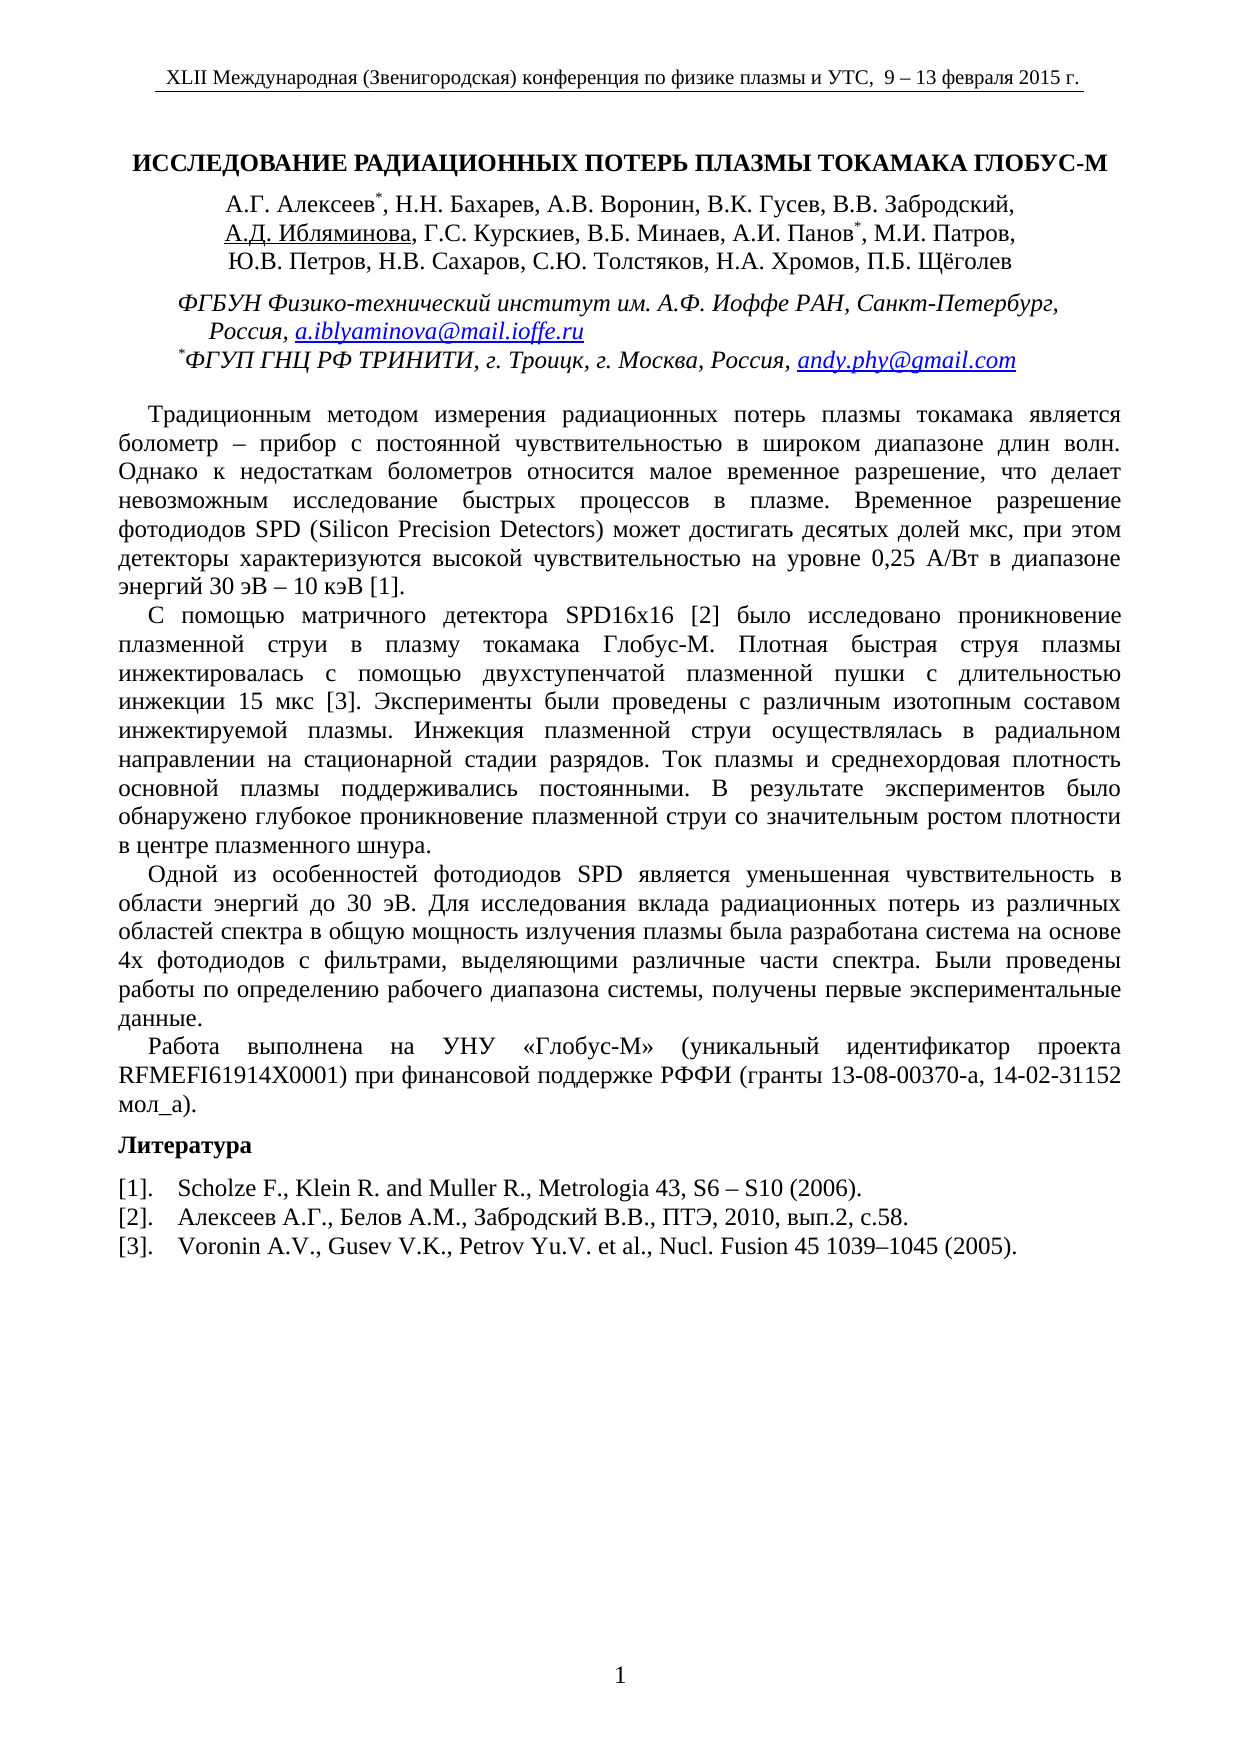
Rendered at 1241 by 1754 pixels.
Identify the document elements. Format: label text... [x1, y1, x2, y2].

text А.Г. Алексеев*, Н.Н. Бахарев, А.В. Воронин, В.К. Гусев, В.В. Забродский, А.Д. Ибляминова, Г.С. Курскиев, В.Б. Минаев, А.И. Панов*, М.И. Патров, Ю.В. Петров, Н.В. Сахаров, С.Ю. Толстяков, Н.А. Хромов, П.Б. Щёголев [159, 189, 1081, 275]
list Scholze F., Klein R. and Muller R., Metrologia 43, S6 – S10 (2006). [118, 1173, 1122, 1202]
text Одной из особенностей фотодиодов SPD является уменьшенная чувствительность в области энергий до 30 эВ. Для исследования вклада радиационных потерь из различных областей спектра в общую мощность излучения плазмы была разработана система на основе 4х фотодиодов с фильтрами, выделяющими различные части спектра. Были проведены работы по определению рабочего диапазона системы, получены первые экспериментальные данные. [118, 859, 1122, 1031]
list Алексеев А.Г., Белов А.М., Забродский В.В., ПТЭ, 2010, вып.2, с.58. [118, 1202, 1122, 1231]
text Работа выполнена на УНУ «Глобус-М» (уникальный идентификатор проекта RFMEFI61914X0001) при финансовой поддержке РФФИ (гранты 13-08-00370-а, 14-02-31152 мол_а). [118, 1031, 1122, 1118]
title Литература [118, 1130, 1122, 1159]
text Традиционным методом измерения радиационных потерь плазмы токамака является болометр – прибор с постоянной чувствительностью в широком диапазоне длин волн. Однако к недостаткам болометров относится малое временное разрешение, что делает невозможным исследование быстрых процессов в плазме. Временное разрешение фотодиодов SPD (Silicon Precision Detectors) может достигать десятых долей мкс, при этом детекторы характеризуются высокой чувствительностью на уровне 0,25 А/Вт в диапазоне энергий 30 эВ – 10 кэВ [1]. [118, 399, 1122, 600]
text С помощью матричного детектора SPD16x16 [2] было исследовано проникновение плазменной струи в плазму токамака Глобус-М. Плотная быстрая струя плазмы инжектировалась c помощью двухступенчатой плазменной пушки с длительностью инжекции 15 мкс [3]. Эксперименты были проведены с различным изотопным составом инжектируемой плазмы. Инжекция плазменной струи осуществлялась в радиальном направлении на стационарной стадии разрядов. Ток плазмы и среднехордовая плотность основной плазмы поддерживались постоянными. В результате экспериментов было обнаружено глубокое проникновение плазменной струи со значительным ростом плотности в центре плазменного шнура. [118, 600, 1122, 859]
title Исследование радиационных потерь плазмы токамака Глобус-М [118, 148, 1122, 176]
list Voronin A.V., Gusev V.K., Petrov Yu.V. et al., Nucl. Fusion 45 1039–1045 (2005). [118, 1231, 1122, 1260]
text ФГБУН Физико-технический институт им. А.Ф. Иоффе РАН, Санкт-Петербург, Россия, a.iblyaminova@mail.ioffe.ru *ФГУП ГНЦ РФ ТРИНИТИ, г. Троицк, г. Москва, Россия, andy.phy@gmail.com [177, 288, 1122, 374]
